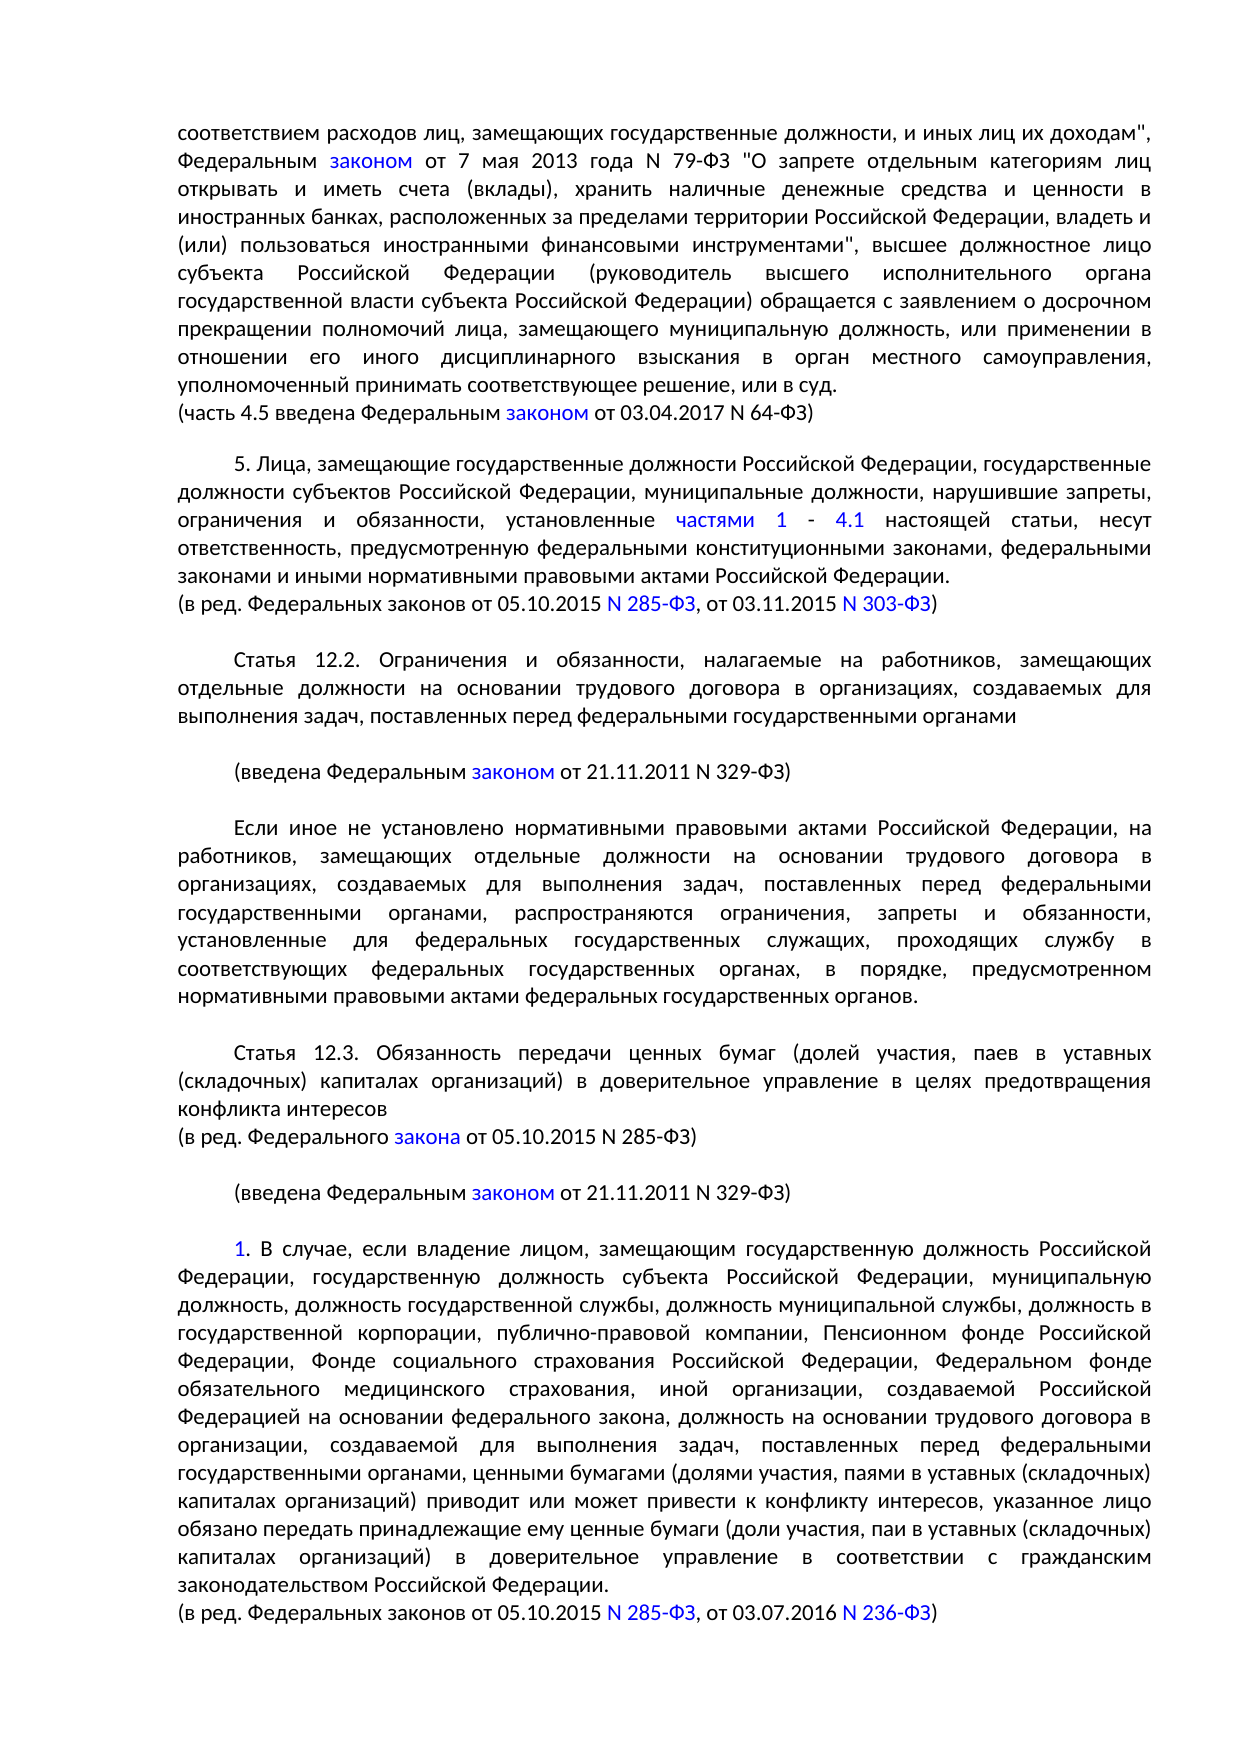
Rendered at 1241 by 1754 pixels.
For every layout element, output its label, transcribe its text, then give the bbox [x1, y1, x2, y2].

text Статья 12.3. Обязанность передачи ценных бумаг (долей участия, паев в уставных (складочных) капиталах организаций) в доверительное управление в целях предотвращения конфликта интересов [177, 1038, 1152, 1122]
text (часть 4.5 введена Федеральным законом от 03.04.2017 N 64-ФЗ) [177, 398, 1152, 426]
text (в ред. Федеральных законов от 05.10.2015 N 285-ФЗ, от 03.11.2015 N 303-ФЗ) [177, 589, 1152, 617]
text (в ред. Федерального закона от 05.10.2015 N 285-ФЗ) [177, 1122, 1152, 1150]
text 5. Лица, замещающие государственные должности Российской Федерации, государственные должности субъектов Российской Федерации, муниципальные должности, нарушившие запреты, ограничения и обязанности, установленные частями 1 - 4.1 настоящей статьи, несут ответственность, предусмотренную федеральными конституционными законами, федеральными законами и иными нормативными правовыми актами Российской Федерации. [177, 449, 1152, 589]
text (введена Федеральным законом от 21.11.2011 N 329-ФЗ) [177, 1178, 1152, 1206]
text (в ред. Федеральных законов от 05.10.2015 N 285-ФЗ, от 03.07.2016 N 236-ФЗ) [177, 1598, 1152, 1626]
text Если иное не установлено нормативными правовыми актами Российской Федерации, на работников, замещающих отдельные должности на основании трудового договора в организациях, создаваемых для выполнения задач, поставленных перед федеральными государственными органами, распространяются ограничения, запреты и обязанности, установленные для федеральных государственных служащих, проходящих службу в соответствующих федеральных государственных органах, в порядке, предусмотренном нормативными правовыми актами федеральных государственных органов. [177, 813, 1152, 1010]
text (введена Федеральным законом от 21.11.2011 N 329-ФЗ) [177, 757, 1152, 786]
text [177, 118, 1152, 398]
text 1. В случае, если владение лицом, замещающим государственную должность Российской Федерации, государственную должность субъекта Российской Федерации, муниципальную должность, должность государственной службы, должность муниципальной службы, должность в государственной корпорации, публично-правовой компании, Пенсионном фонде Российской Федерации, Фонде социального страхования Российской Федерации, Федеральном фонде обязательного медицинского страхования, иной организации, создаваемой Российской Федерацией на основании федерального закона, должность на основании трудового договора в организации, создаваемой для выполнения задач, поставленных перед федеральными государственными органами, ценными бумагами (долями участия, паями в уставных (складочных) капиталах организаций) приводит или может привести к конфликту интересов, указанное лицо обязано передать принадлежащие ему ценные бумаги (доли участия, паи в уставных (складочных) капиталах организаций) в доверительное управление в соответствии с гражданским законодательством Российской Федерации. [177, 1234, 1152, 1598]
text Статья 12.2. Ограничения и обязанности, налагаемые на работников, замещающих отдельные должности на основании трудового договора в организациях, создаваемых для выполнения задач, поставленных перед федеральными государственными органами [177, 645, 1152, 729]
